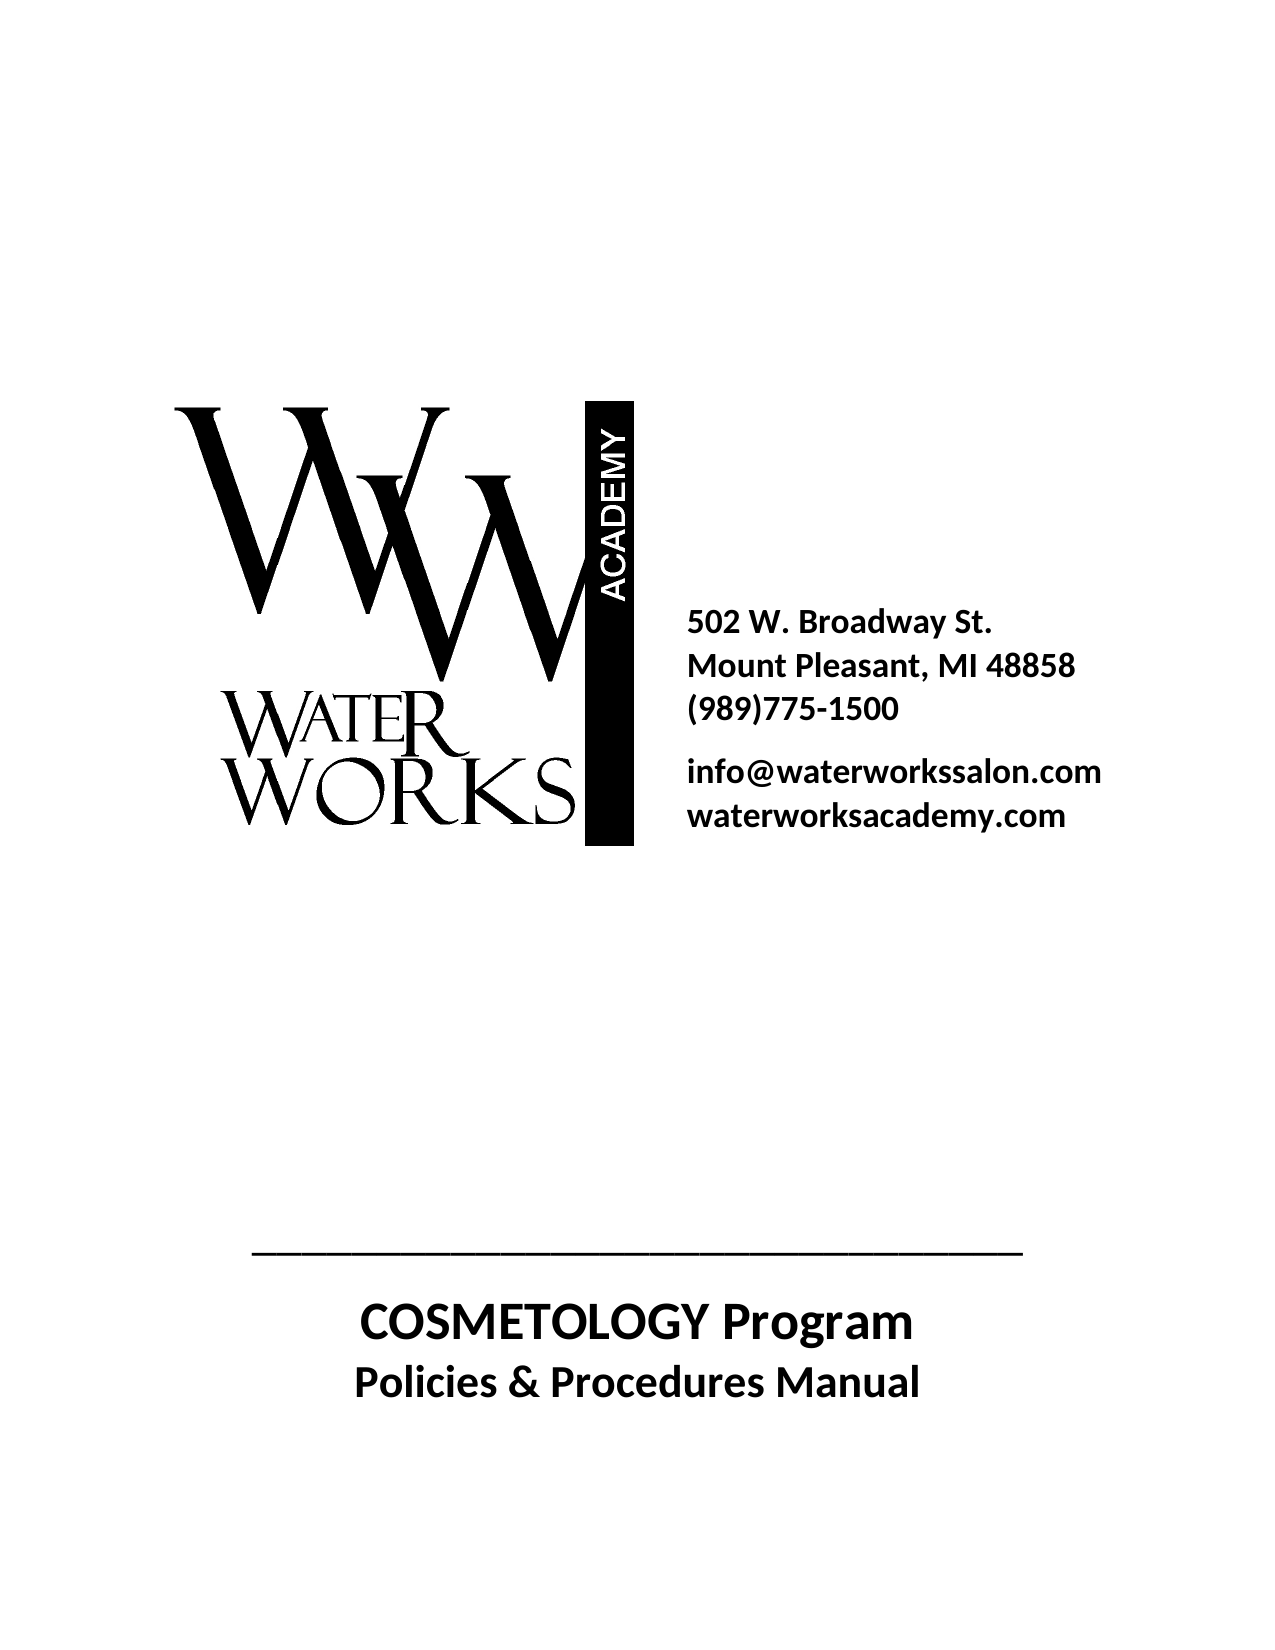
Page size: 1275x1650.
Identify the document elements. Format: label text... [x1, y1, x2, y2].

picture [151, 360, 657, 865]
text Policies & Procedures Manual [112, 1353, 1162, 1409]
text _______________________________ [112, 1201, 1162, 1262]
text COSMETOLOGY Program [112, 1287, 1162, 1353]
